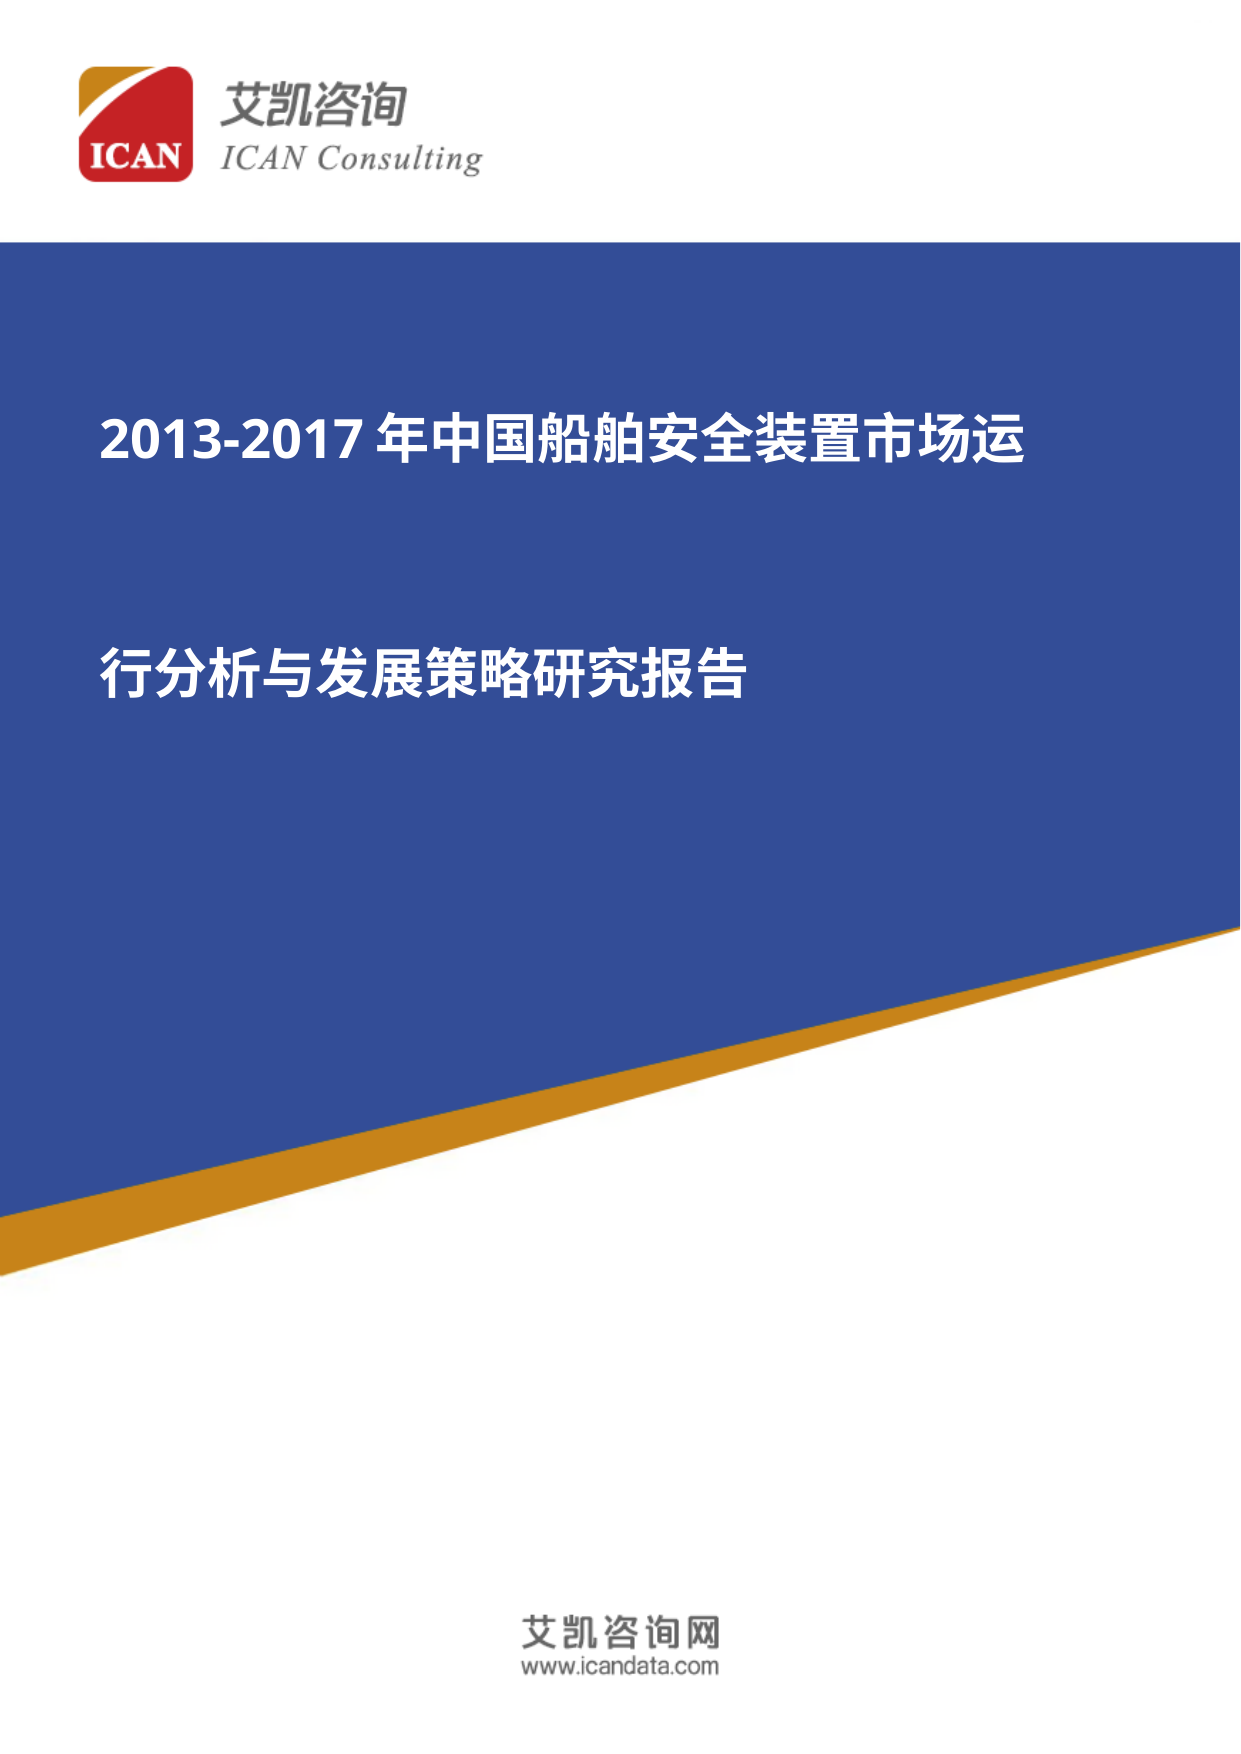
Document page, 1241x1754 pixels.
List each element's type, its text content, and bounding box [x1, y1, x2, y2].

picture [0, 5, 1241, 1754]
subtitle 2013-2017年中国船舶安全装置市场运行分析与发展策略研究报告 [99, 386, 1053, 718]
